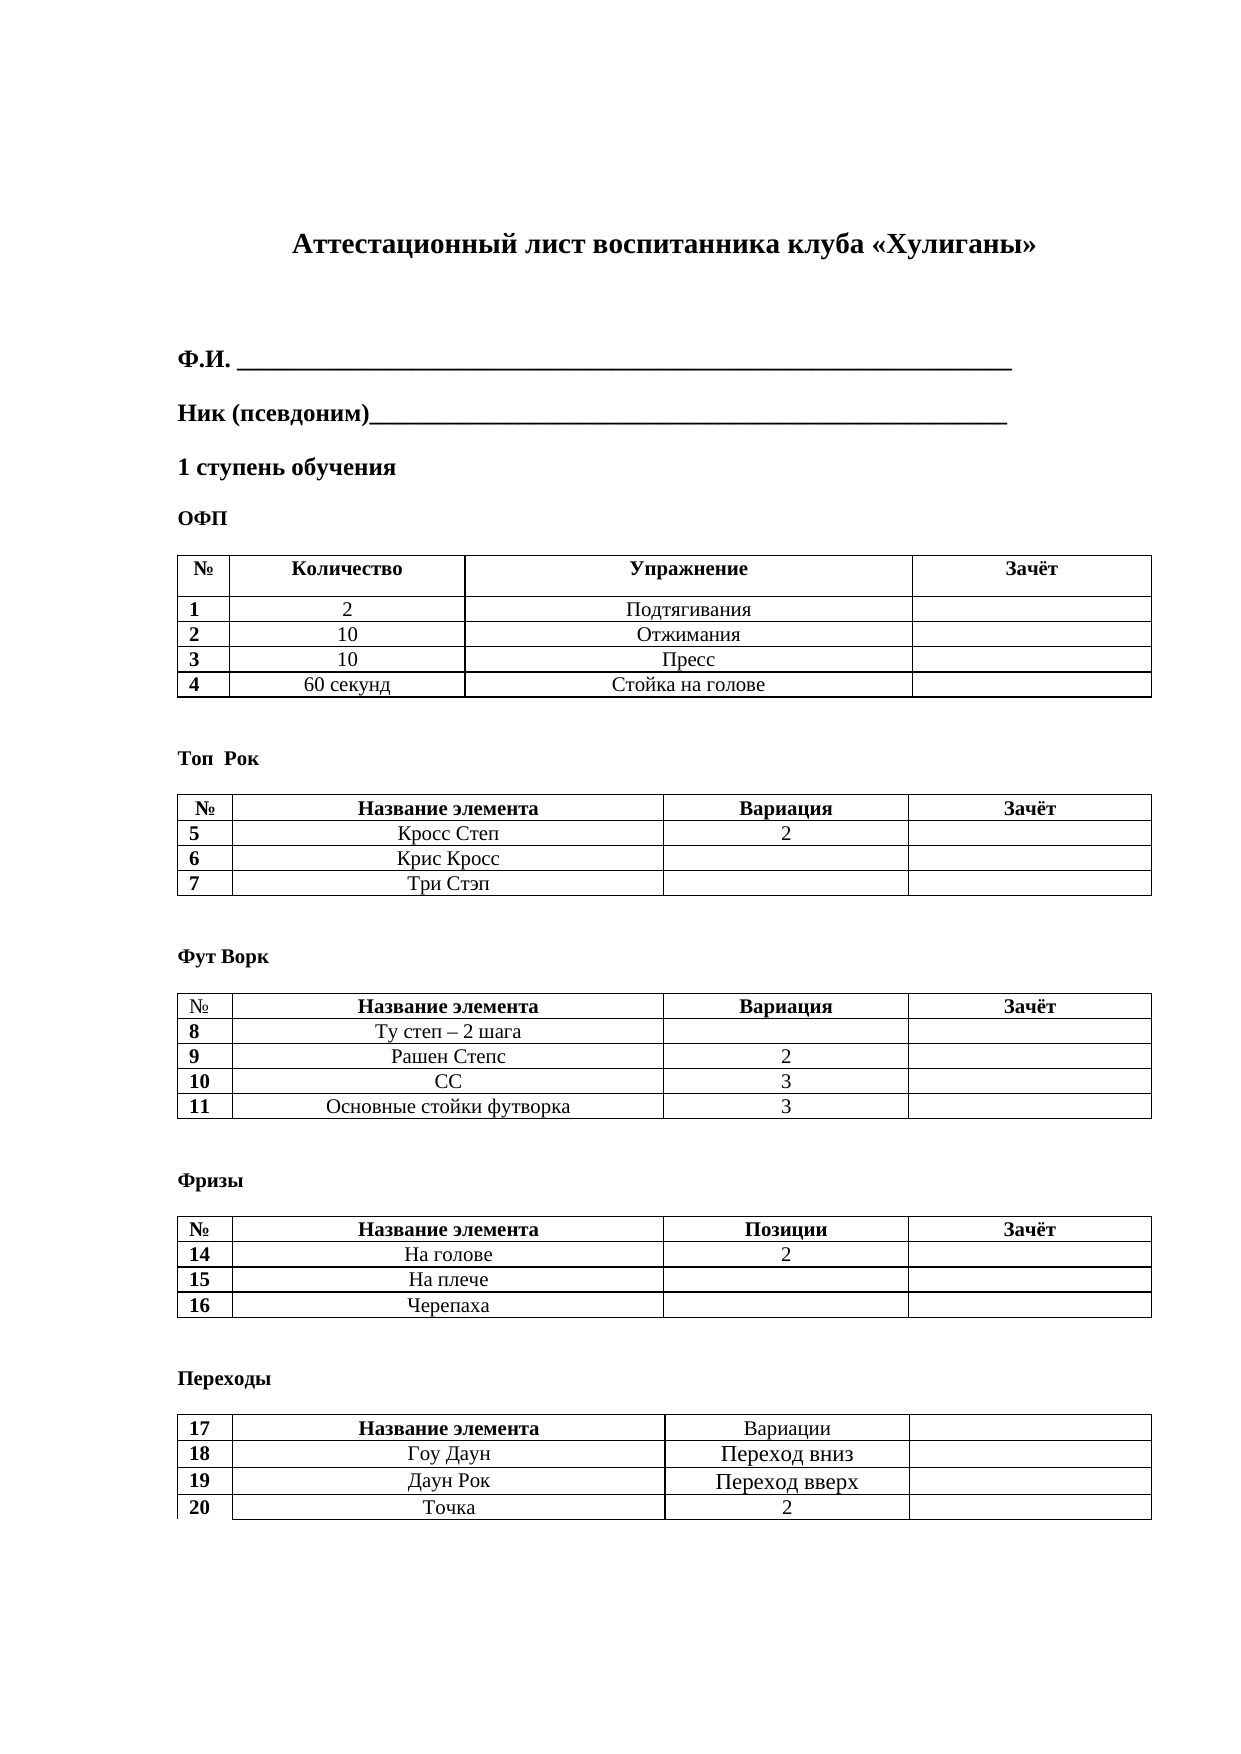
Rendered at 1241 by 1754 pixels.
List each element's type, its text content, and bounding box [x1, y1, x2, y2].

table_cell [909, 871, 1151, 895]
table_header Вариация [664, 994, 908, 1018]
table_header № [178, 556, 229, 596]
table_cell 4 [178, 673, 229, 696]
table_header Зачёт [913, 556, 1151, 596]
table_header Позиции [664, 1217, 908, 1241]
text Фут Ворк [177, 944, 1152, 968]
table_cell [909, 1044, 1151, 1068]
table_cell 9 [178, 1044, 232, 1068]
table_cell 3 [664, 1069, 908, 1093]
table_cell [909, 821, 1151, 844]
table_cell 2 [664, 1044, 908, 1068]
text Ник (псевдоним)___________________________________________________ [177, 398, 1152, 427]
table_cell 3 [664, 1094, 908, 1118]
table_cell 10 [178, 1069, 232, 1093]
table_header Название элемента [233, 994, 663, 1018]
table_cell [664, 846, 908, 870]
table_header № [178, 1217, 232, 1241]
table_cell Гоу Даун [233, 1441, 664, 1467]
table_cell Даун Рок [233, 1468, 664, 1494]
table_cell 6 [178, 846, 232, 870]
text Топ Рок [177, 746, 1152, 770]
table_cell Отжимания [466, 622, 912, 646]
table_cell 10 [230, 647, 464, 671]
table_cell [913, 647, 1151, 671]
table_cell СС [233, 1069, 663, 1093]
table_cell [913, 597, 1151, 621]
table_cell [910, 1468, 1151, 1494]
table_cell [910, 1441, 1151, 1467]
table_cell 2 [664, 821, 908, 844]
table_header 17 [178, 1415, 232, 1439]
table_cell [664, 1268, 908, 1291]
table_cell Крис Кросс [233, 846, 663, 870]
table_cell Пресс [466, 647, 912, 671]
table_cell [913, 673, 1151, 696]
table_cell Кросс Степ [233, 821, 663, 844]
table_cell [909, 1293, 1151, 1317]
table_cell 16 [178, 1293, 232, 1317]
table_cell 60 секунд [230, 673, 464, 696]
table_cell [664, 871, 908, 895]
table_cell 2 [664, 1242, 908, 1266]
table_cell Черепаха [233, 1293, 663, 1317]
text ОФП [177, 506, 1152, 530]
table_cell 20 [178, 1495, 232, 1519]
table_cell Точка [233, 1495, 664, 1519]
text 1 ступень обучения [177, 452, 1152, 481]
table_cell [664, 1293, 908, 1317]
table_cell 11 [178, 1094, 232, 1118]
text Ф.И. ______________________________________________________________ [177, 344, 1152, 373]
table_header Вариации [666, 1415, 909, 1439]
table_cell 14 [178, 1242, 232, 1266]
table_cell На плече [233, 1268, 663, 1291]
table_header Количество [230, 556, 464, 596]
text Переходы [177, 1366, 1152, 1390]
table_header № [178, 795, 232, 819]
table_cell Подтягивания [466, 597, 912, 621]
text Аттестационный лист воспитанника клуба «Хулиганы» [177, 226, 1152, 259]
table_cell 15 [178, 1268, 232, 1291]
table_cell 19 [178, 1468, 232, 1494]
table_cell [909, 846, 1151, 870]
table_cell Основные стойки футворка [233, 1094, 663, 1118]
table_cell 2 [178, 622, 229, 646]
table_header Упражнение [466, 556, 912, 596]
table_cell 2 [230, 597, 464, 621]
table_header Зачёт [909, 994, 1151, 1018]
table_cell [913, 622, 1151, 646]
table_cell Переход вниз [666, 1441, 909, 1467]
table_cell Стойка на голове [466, 673, 912, 696]
table_header Название элемента [233, 1217, 663, 1241]
table_cell [909, 1019, 1151, 1043]
table_cell Рашен Степс [233, 1044, 663, 1068]
table_cell [910, 1495, 1151, 1519]
table_cell 8 [178, 1019, 232, 1043]
table_header Зачёт [909, 795, 1151, 819]
table_header Зачёт [909, 1217, 1151, 1241]
table_cell Три Стэп [233, 871, 663, 895]
table_cell 3 [178, 647, 229, 671]
table_cell На голове [233, 1242, 663, 1266]
table_header Вариация [664, 795, 908, 819]
table_cell [909, 1069, 1151, 1093]
text Фризы [177, 1168, 1152, 1192]
table_cell 10 [230, 622, 464, 646]
table_cell 7 [178, 871, 232, 895]
table_cell 2 [666, 1495, 909, 1519]
table_header Название элемента [233, 1415, 664, 1439]
table_cell 1 [178, 597, 229, 621]
table_cell Ту степ – 2 шага [233, 1019, 663, 1043]
table_header [910, 1415, 1151, 1439]
table_cell [664, 1019, 908, 1043]
table_cell Переход вверх [666, 1468, 909, 1494]
table_cell [909, 1094, 1151, 1118]
table_cell 18 [178, 1441, 232, 1467]
table_header № [178, 994, 232, 1018]
table_cell [909, 1242, 1151, 1266]
table_cell 5 [178, 821, 232, 844]
table_cell [909, 1268, 1151, 1291]
table_header Название элемента [233, 795, 663, 819]
